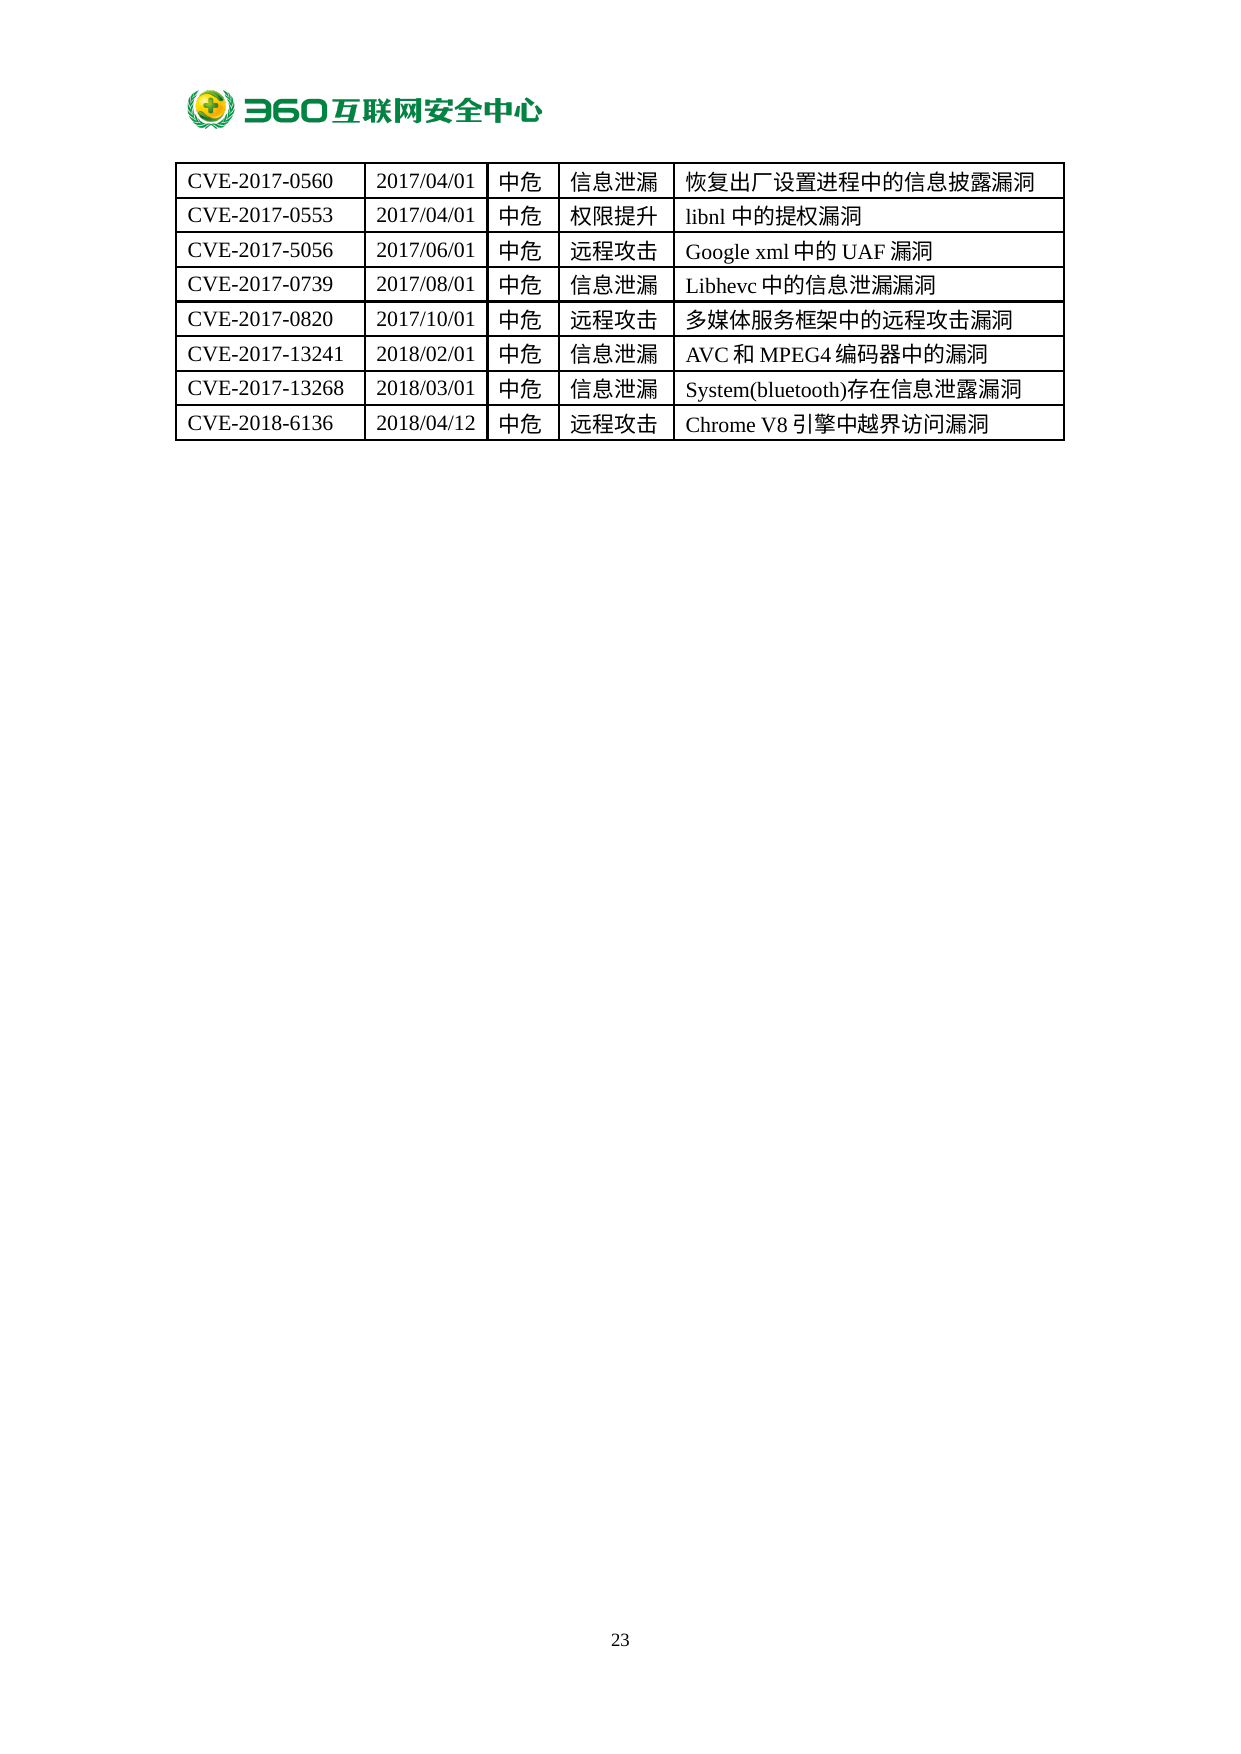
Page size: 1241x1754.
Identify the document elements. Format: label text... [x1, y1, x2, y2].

table_cell CVE-2017-13241 [177, 337, 364, 369]
table_cell 信息泄漏 [560, 337, 673, 369]
table_cell CVE-2017-0739 [177, 268, 364, 300]
table_cell 远程攻击 [560, 406, 673, 439]
table_cell 恢复出厂设置进程中的信息披露漏洞 [675, 164, 1063, 197]
table_cell 中危 [489, 233, 558, 266]
table_cell 中危 [489, 268, 558, 300]
table_cell 中危 [489, 337, 558, 369]
table_cell CVE-2018-6136 [177, 406, 364, 439]
table_cell 2018/02/01 [366, 337, 486, 369]
table_cell 2017/04/01 [366, 199, 486, 231]
picture [187, 90, 543, 129]
table_cell CVE-2017-13268 [177, 372, 364, 404]
table_cell 中危 [489, 372, 558, 404]
table_cell 信息泄漏 [560, 164, 673, 197]
table_cell Google xml中的UAF漏洞 [675, 233, 1063, 266]
table_cell 权限提升 [560, 199, 673, 231]
table_cell CVE-2017-0820 [177, 303, 364, 335]
table_cell 中危 [489, 199, 558, 231]
table_cell 2018/03/01 [366, 372, 486, 404]
table_cell 信息泄漏 [560, 268, 673, 300]
table_cell 2017/06/01 [366, 233, 486, 266]
table_cell 远程攻击 [560, 233, 673, 266]
table_cell 2017/08/01 [366, 268, 486, 300]
table_cell Libhevc中的信息泄漏漏洞 [675, 268, 1063, 300]
table_cell 远程攻击 [560, 303, 673, 335]
table_cell CVE-2017-5056 [177, 233, 364, 266]
table_cell CVE-2017-0553 [177, 199, 364, 231]
table_cell 2018/04/12 [366, 406, 486, 439]
table_cell 中危 [489, 406, 558, 439]
table_cell 多媒体服务框架中的远程攻击漏洞 [675, 303, 1063, 335]
table_cell 2017/04/01 [366, 164, 486, 197]
table_cell CVE-2017-0560 [177, 164, 364, 197]
table_cell 信息泄漏 [560, 372, 673, 404]
table_cell 中危 [489, 303, 558, 335]
table_cell AVC和MPEG4编码器中的漏洞 [675, 337, 1063, 369]
table_cell libnl 中的提权漏洞 [675, 199, 1063, 231]
table_cell 中危 [489, 164, 558, 197]
table_cell Chrome V8引擎中越界访问漏洞 [675, 406, 1063, 439]
table_cell 2017/10/01 [366, 303, 486, 335]
table_cell System(bluetooth)存在信息泄露漏洞 [675, 372, 1063, 404]
